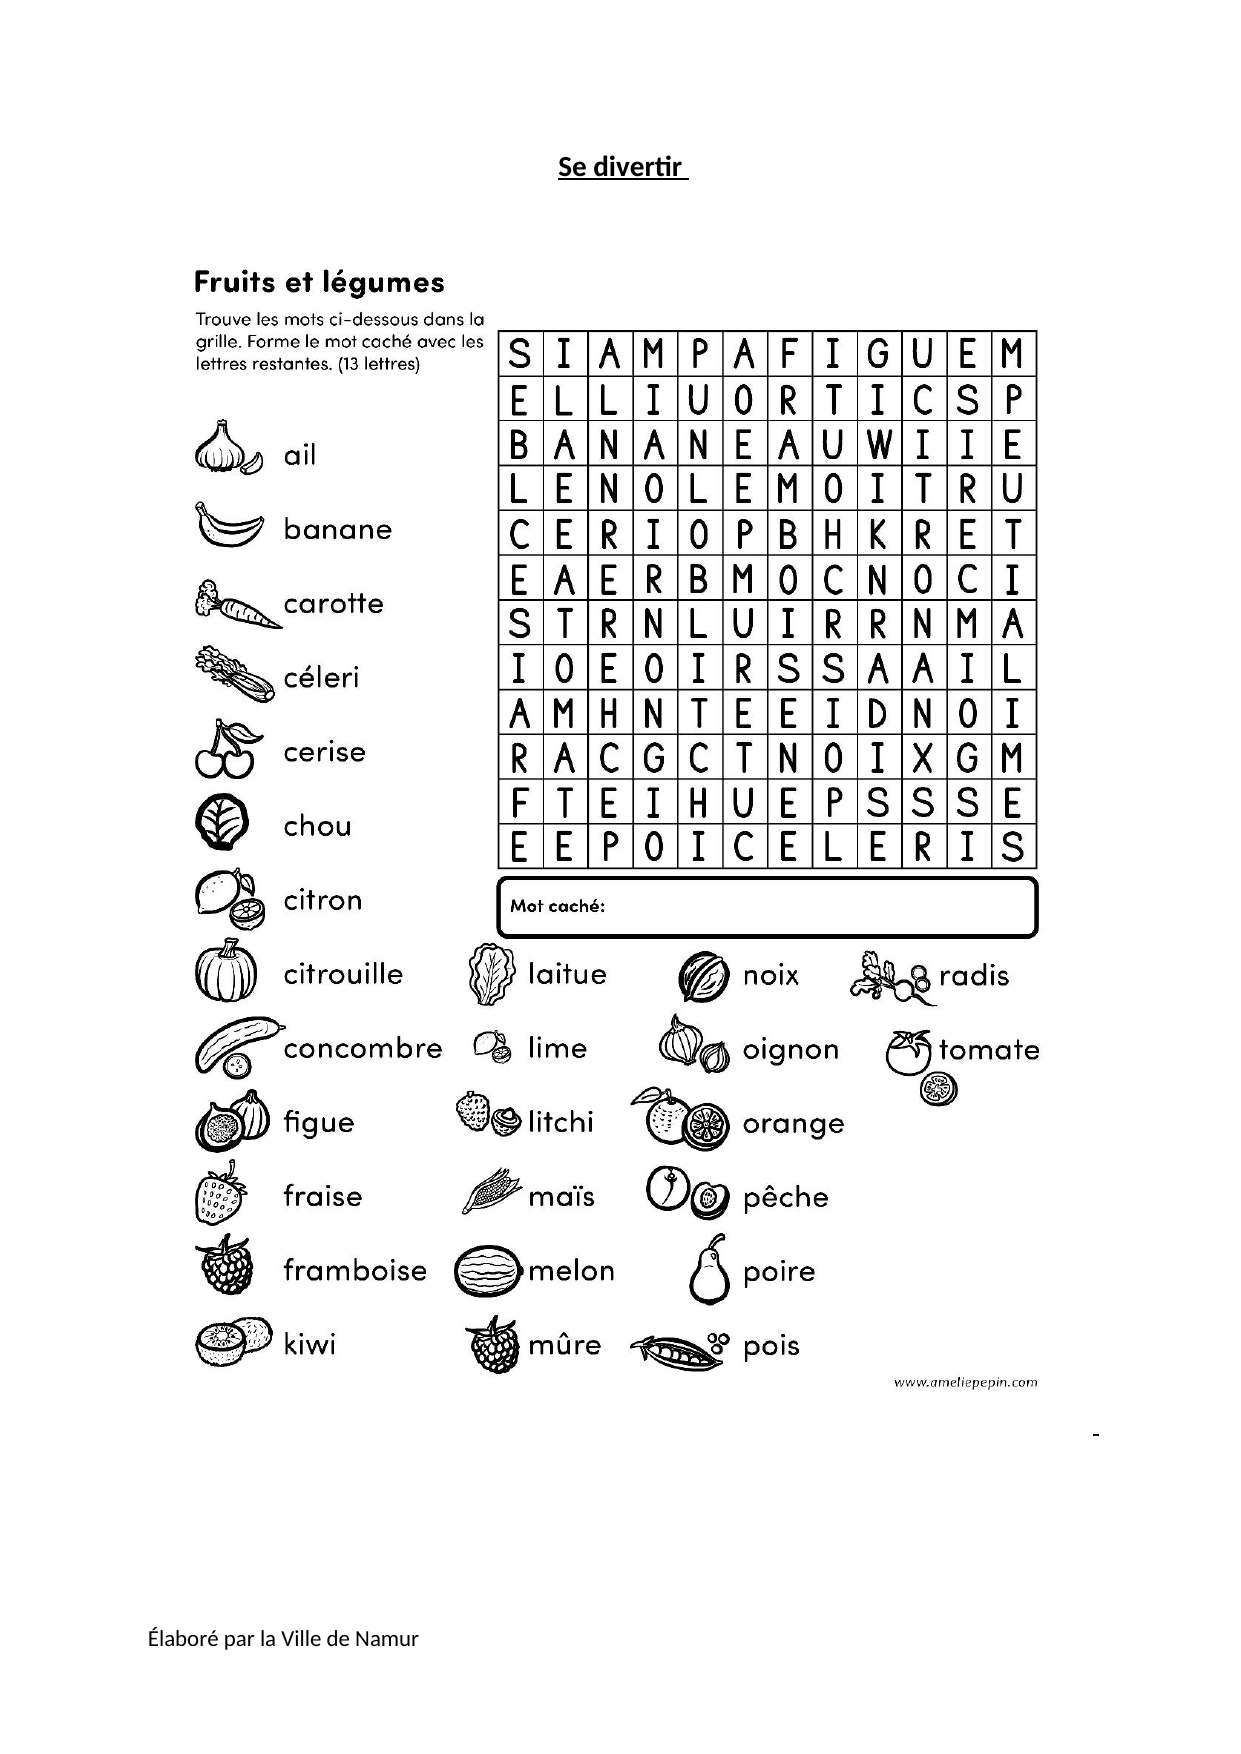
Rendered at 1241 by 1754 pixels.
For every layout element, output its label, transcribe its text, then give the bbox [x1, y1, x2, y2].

text Se divertir [148, 148, 1093, 183]
picture [147, 209, 1093, 1432]
